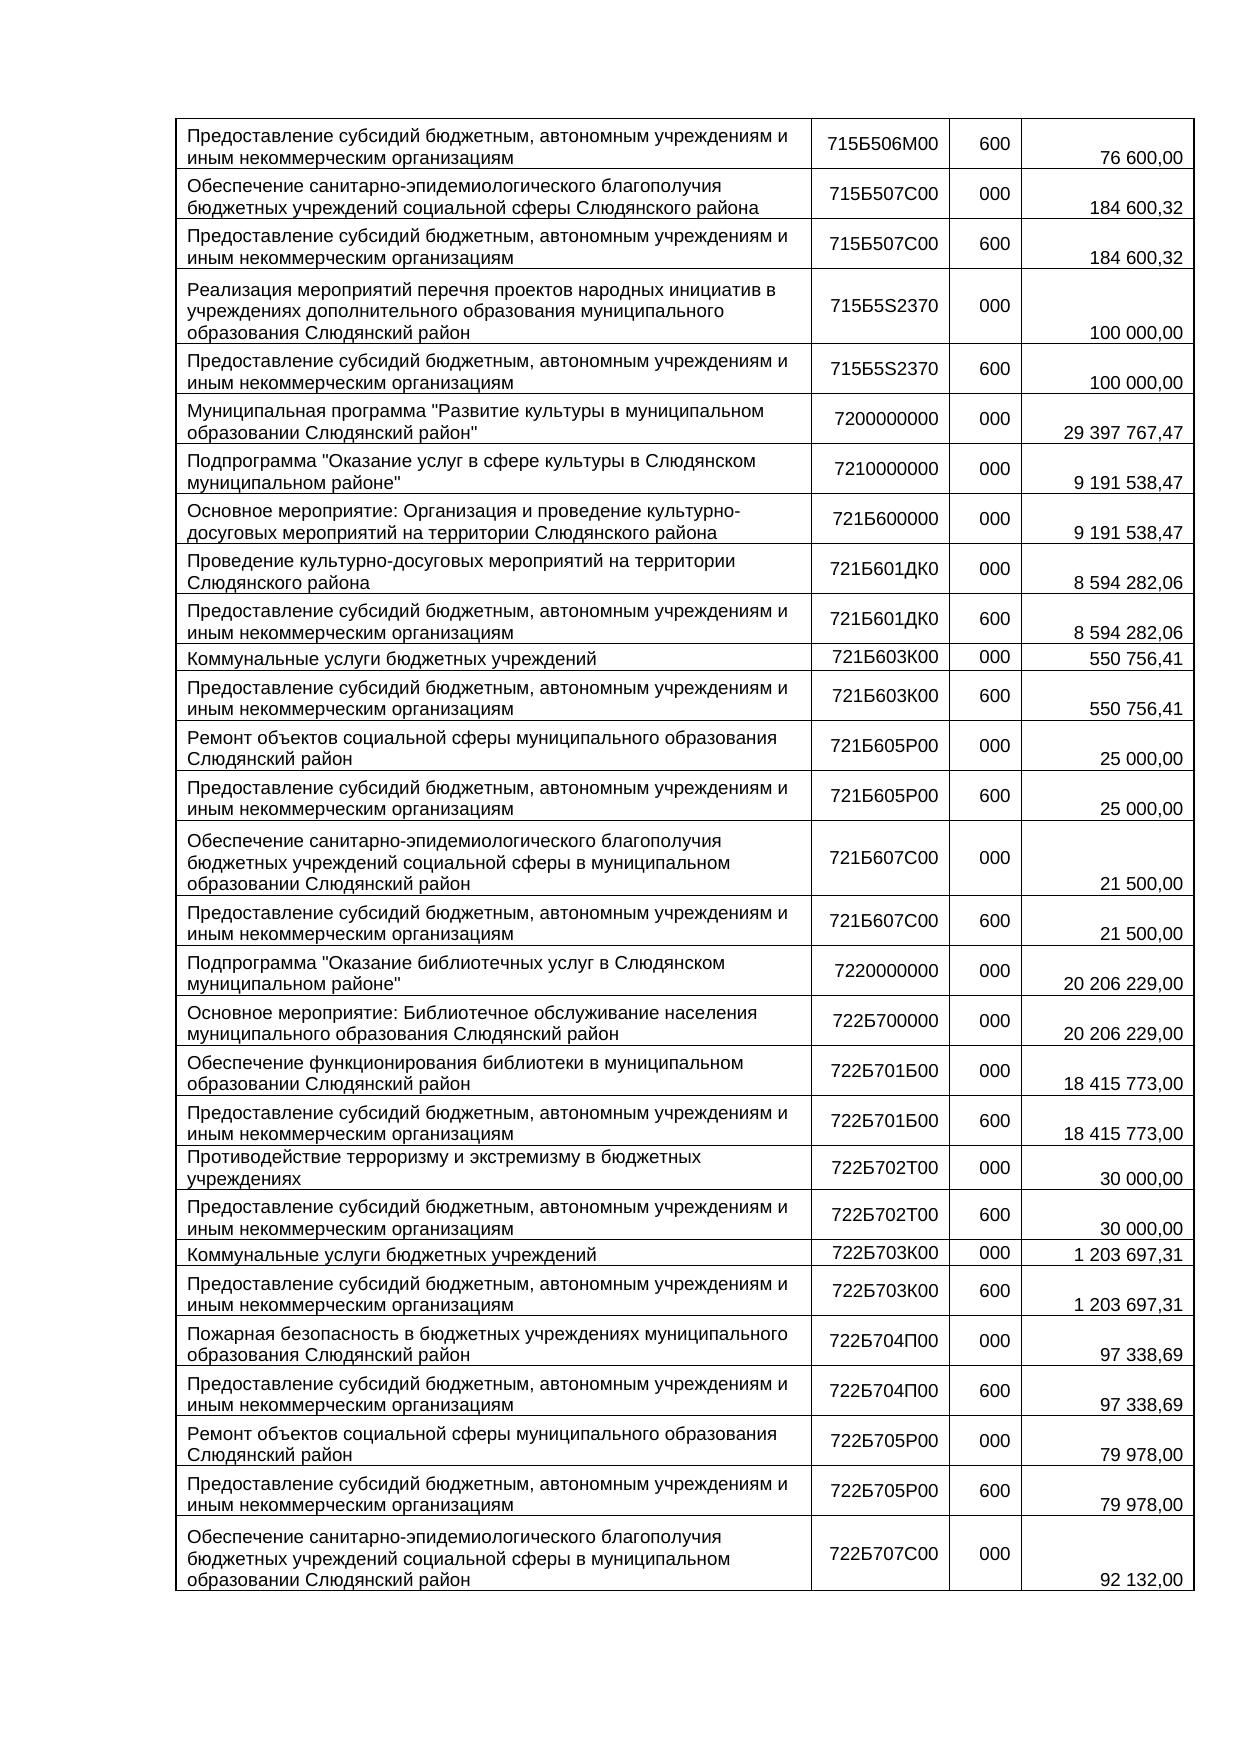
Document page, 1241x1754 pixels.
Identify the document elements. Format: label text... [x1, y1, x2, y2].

table_cell 7220000000 [812, 946, 949, 995]
table_cell Предоставление субсидий бюджетным, автономным учреждениям и иным некоммерческим организациям [177, 594, 811, 643]
table_cell 97 338,69 [1022, 1366, 1193, 1415]
table_cell 9 191 538,47 [1022, 444, 1193, 493]
table_cell Коммунальные услуги бюджетных учреждений [177, 644, 811, 670]
table_cell Предоставление субсидий бюджетным, автономным учреждениям и иным некоммерческим организациям [177, 1466, 811, 1515]
table_cell 600 [950, 594, 1021, 643]
table_cell 8 594 282,06 [1022, 544, 1193, 593]
table_cell 20 206 229,00 [1022, 946, 1193, 995]
table_cell 721Б601ДК0 [812, 594, 949, 643]
table_cell 000 [950, 721, 1021, 770]
table_cell Подпрограмма "Оказание библиотечных услуг в Слюдянском муниципальном районе" [177, 946, 811, 995]
table_cell Обеспечение функционирования библиотеки в муниципальном образовании Слюдянский район [177, 1046, 811, 1095]
table_cell 184 600,32 [1022, 169, 1193, 218]
table_cell Обеспечение санитарно-эпидемиологического благополучия бюджетных учреждений социальной сферы в муниципальном образовании Слюдянский район [177, 1516, 811, 1590]
table_cell Предоставление субсидий бюджетным, автономным учреждениям и иным некоммерческим организациям [177, 1096, 811, 1145]
table_cell 722Б701Б00 [812, 1046, 949, 1095]
table_cell 600 [950, 119, 1021, 168]
table_cell 550 756,41 [1022, 644, 1193, 670]
table_cell 21 500,00 [1022, 896, 1193, 945]
table_cell 9 191 538,47 [1022, 494, 1193, 543]
table_cell 25 000,00 [1022, 721, 1193, 770]
table_cell Предоставление субсидий бюджетным, автономным учреждениям и иным некоммерческим организациям [177, 1366, 811, 1415]
table_cell 722Б704П00 [812, 1366, 949, 1415]
table_cell 722Б703К00 [812, 1240, 949, 1265]
table_cell 600 [950, 344, 1021, 393]
table_cell 000 [950, 544, 1021, 593]
table_cell 30 000,00 [1022, 1146, 1193, 1189]
table_cell 20 206 229,00 [1022, 996, 1193, 1045]
table_cell 721Б607С00 [812, 896, 949, 945]
table_cell Основное мероприятие: Организация и проведение культурно-досуговых мероприятий на территории Слюдянского района [177, 494, 811, 543]
table_cell Проведение культурно-досуговых мероприятий на территории Слюдянского района [177, 544, 811, 593]
table_cell 18 415 773,00 [1022, 1096, 1193, 1145]
table_cell 18 415 773,00 [1022, 1046, 1193, 1095]
table_cell 000 [950, 1416, 1021, 1465]
table_cell 000 [950, 1046, 1021, 1095]
table_cell 722Б700000 [812, 996, 949, 1045]
table_cell Предоставление субсидий бюджетным, автономным учреждениям и иным некоммерческим организациям [177, 671, 811, 720]
table_cell 000 [950, 1146, 1021, 1189]
table_cell 25 000,00 [1022, 771, 1193, 820]
table_cell 000 [950, 644, 1021, 670]
table_cell 722Б705P00 [812, 1416, 949, 1465]
table_cell Подпрограмма "Оказание услуг в сфере культуры в Слюдянском муниципальном районе" [177, 444, 811, 493]
table_cell 722Б702T00 [812, 1146, 949, 1189]
table_cell 000 [950, 1316, 1021, 1365]
table_cell 000 [950, 494, 1021, 543]
table_cell 000 [950, 269, 1021, 343]
table_cell 000 [950, 1240, 1021, 1265]
table_cell 600 [950, 219, 1021, 268]
table_cell Реализация мероприятий перечня проектов народных инициатив в учреждениях дополнительного образования муниципального образования Слюдянский район [177, 269, 811, 343]
table_cell 97 338,69 [1022, 1316, 1193, 1365]
table_cell 7210000000 [812, 444, 949, 493]
table_cell 79 978,00 [1022, 1416, 1193, 1465]
table_cell 000 [950, 169, 1021, 218]
table_cell Предоставление субсидий бюджетным, автономным учреждениям и иным некоммерческим организациям [177, 1190, 811, 1239]
table_cell 600 [950, 1466, 1021, 1515]
table_cell Предоставление субсидий бюджетным, автономным учреждениям и иным некоммерческим организациям [177, 219, 811, 268]
table_cell 000 [950, 821, 1021, 895]
table_cell 000 [950, 444, 1021, 493]
table_cell Предоставление субсидий бюджетным, автономным учреждениям и иным некоммерческим организациям [177, 1266, 811, 1315]
table_cell 1 203 697,31 [1022, 1266, 1193, 1315]
table_cell 8 594 282,06 [1022, 594, 1193, 643]
table_cell 100 000,00 [1022, 269, 1193, 343]
table_cell 000 [950, 996, 1021, 1045]
table_cell 722Б707С00 [812, 1516, 949, 1590]
table_cell 721Б603К00 [812, 671, 949, 720]
table_cell 21 500,00 [1022, 821, 1193, 895]
table_cell 600 [950, 1096, 1021, 1145]
table_cell Муниципальная программа "Развитие культуры в муниципальном образовании Слюдянский район" [177, 394, 811, 443]
table_cell 600 [950, 1266, 1021, 1315]
table_cell 722Б702T00 [812, 1190, 949, 1239]
table_cell 30 000,00 [1022, 1190, 1193, 1239]
table_cell 600 [950, 896, 1021, 945]
table_cell 722Б701Б00 [812, 1096, 949, 1145]
table_cell 100 000,00 [1022, 344, 1193, 393]
table_cell 715Б507С00 [812, 219, 949, 268]
table_cell Коммунальные услуги бюджетных учреждений [177, 1240, 811, 1265]
table_cell 1 203 697,31 [1022, 1240, 1193, 1265]
table_cell 721Б605P00 [812, 721, 949, 770]
table_cell 184 600,32 [1022, 219, 1193, 268]
table_cell Предоставление субсидий бюджетным, автономным учреждениям и иным некоммерческим организациям [177, 771, 811, 820]
table_cell Предоставление субсидий бюджетным, автономным учреждениям и иным некоммерческим организациям [177, 344, 811, 393]
table_cell Ремонт объектов социальной сферы муниципального образования Слюдянский район [177, 1416, 811, 1465]
table_cell 721Б605P00 [812, 771, 949, 820]
table_cell 715Б5S2370 [812, 344, 949, 393]
table_cell 722Б704П00 [812, 1316, 949, 1365]
table_cell 000 [950, 946, 1021, 995]
table_cell Ремонт объектов социальной сферы муниципального образования Слюдянский район [177, 721, 811, 770]
table_cell 550 756,41 [1022, 671, 1193, 720]
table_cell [177, 119, 811, 168]
table_cell Обеспечение санитарно-эпидемиологического благополучия бюджетных учреждений социальной сферы Слюдянского района [177, 169, 811, 218]
table_cell 29 397 767,47 [1022, 394, 1193, 443]
table_cell 721Б600000 [812, 494, 949, 543]
table_cell 722Б705P00 [812, 1466, 949, 1515]
table_cell 721Б603К00 [812, 644, 949, 670]
table_cell 721Б601ДК0 [812, 544, 949, 593]
table_cell 000 [950, 394, 1021, 443]
table_cell 79 978,00 [1022, 1466, 1193, 1515]
table_cell 7200000000 [812, 394, 949, 443]
table_cell 000 [950, 1516, 1021, 1590]
table_cell 600 [950, 1190, 1021, 1239]
table_cell 76 600,00 [1022, 119, 1193, 168]
table_cell Основное мероприятие: Библиотечное обслуживание населения муниципального образования Слюдянский район [177, 996, 811, 1045]
table_cell 92 132,00 [1022, 1516, 1193, 1590]
table_cell 722Б703К00 [812, 1266, 949, 1315]
table_cell 600 [950, 671, 1021, 720]
table_cell 715Б506М00 [812, 119, 949, 168]
table_cell Предоставление субсидий бюджетным, автономным учреждениям и иным некоммерческим организациям [177, 896, 811, 945]
table_cell 715Б5S2370 [812, 269, 949, 343]
table_cell 600 [950, 1366, 1021, 1415]
table_cell Противодействие терроризму и экстремизму в бюджетных учреждениях [177, 1146, 811, 1189]
table_cell Обеспечение санитарно-эпидемиологического благополучия бюджетных учреждений социальной сферы в муниципальном образовании Слюдянский район [177, 821, 811, 895]
table_cell 715Б507С00 [812, 169, 949, 218]
table_cell Пожарная безопасность в бюджетных учреждениях муниципального образования Слюдянский район [177, 1316, 811, 1365]
table_cell 600 [950, 771, 1021, 820]
table_cell 721Б607С00 [812, 821, 949, 895]
